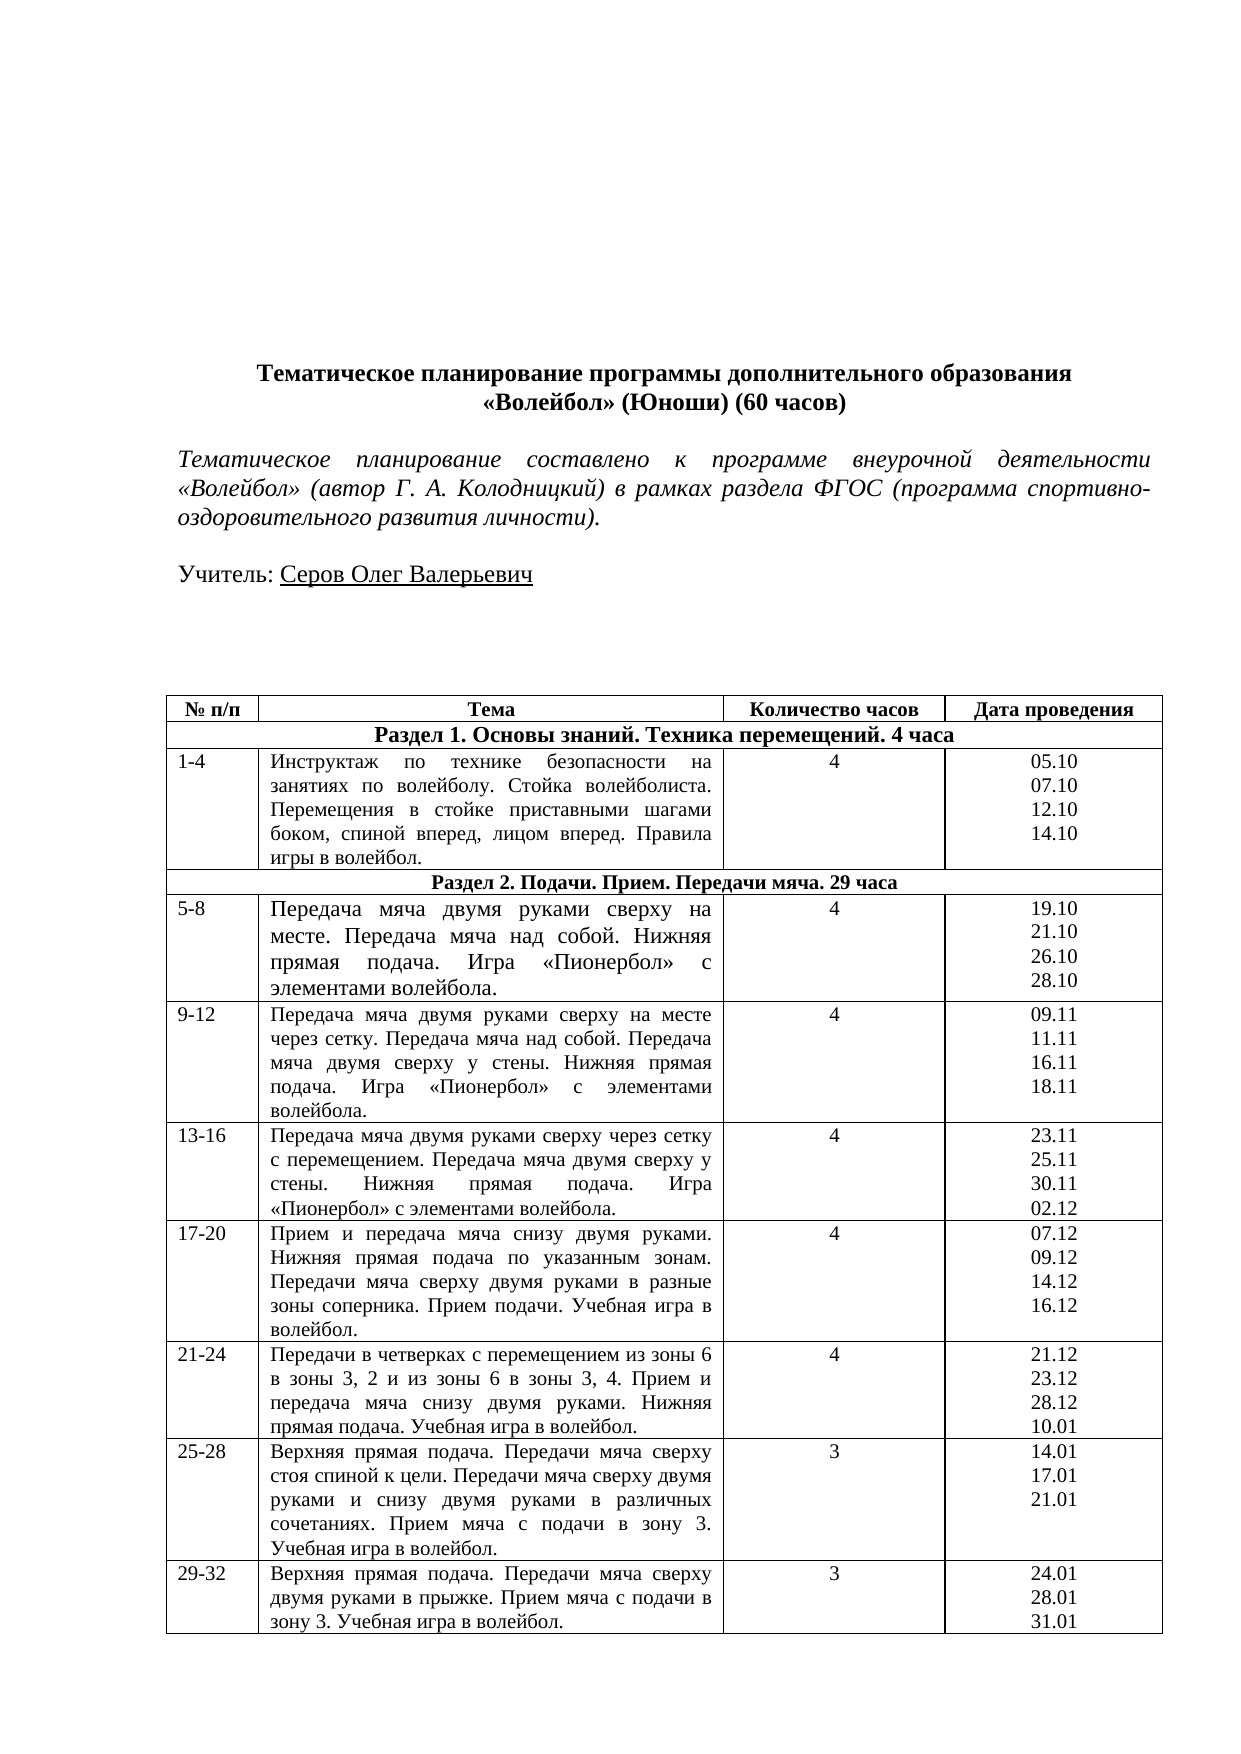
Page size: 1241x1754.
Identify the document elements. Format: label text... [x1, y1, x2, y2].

table_cell Раздел 1. Основы знаний. Техника перемещений. 4 часа [167, 722, 1162, 748]
table_cell Передачи в четверках с перемещением из зоны 6 в зоны 3, 2 и из зоны 6 в зоны 3, 4. Прием и передача мяча снизу двумя руками. Нижняя прямая подача. Учебная игра в волейбол. [259, 1342, 723, 1438]
table_cell 13-16 [167, 1123, 258, 1219]
table_header Тема [259, 696, 723, 721]
text Учитель: Серов Олег Валерьевич [177, 559, 1152, 588]
table_cell 4 [724, 895, 944, 1001]
table_cell 24.01 28.01 31.01 [946, 1561, 1162, 1633]
table_cell 3 [724, 1439, 944, 1559]
table_cell 5-8 [167, 895, 258, 1001]
table_cell 25-28 [167, 1439, 258, 1559]
table_header № п/п [167, 696, 258, 721]
table_cell Инструктаж по технике безопасности на занятиях по волейболу. Стойка волейболиста. Перемещения в стойке приставными шагами боком, спиной вперед, лицом вперед. Правила игры в волейбол. [259, 749, 723, 869]
table_cell 09.11 11.11 16.11 18.11 [946, 1002, 1162, 1122]
table_cell Передача мяча двумя руками сверху на месте. Передача мяча над собой. Нижняя прямая подача. Игра «Пионербол» с элементами волейбола. [259, 895, 723, 1001]
table_cell 21-24 [167, 1342, 258, 1438]
table_cell 4 [724, 1002, 944, 1122]
table_cell 17-20 [167, 1221, 258, 1341]
text Тематическое планирование программы дополнительного образования [177, 358, 1152, 387]
text «Волейбол» (Юноши) (60 часов) [177, 387, 1152, 415]
table_cell 9-12 [167, 1002, 258, 1122]
table_cell Прием и передача мяча снизу двумя руками. Нижняя прямая подача по указанным зонам. Передачи мяча сверху двумя руками в разные зоны соперника. Прием подачи. Учебная игра в волейбол. [259, 1221, 723, 1341]
table_cell 4 [724, 1123, 944, 1219]
table_cell 29-32 [167, 1561, 258, 1633]
table_cell 14.01 17.01 21.01 [946, 1439, 1162, 1559]
table_cell Передача мяча двумя руками сверху через сетку с перемещением. Передача мяча двумя сверху у стены. Нижняя прямая подача. Игра «Пионербол» с элементами волейбола. [259, 1123, 723, 1219]
table_cell Раздел 2. Подачи. Прием. Передачи мяча. 29 часа [167, 870, 1162, 894]
table_cell 23.11 25.11 30.11 02.12 [946, 1123, 1162, 1219]
table_header Количество часов [724, 696, 944, 721]
table_cell Передача мяча двумя руками сверху на месте через сетку. Передача мяча над собой. Передача мяча двумя сверху у стены. Нижняя прямая подача. Игра «Пионербол» с элементами волейбола. [259, 1002, 723, 1122]
text Тематическое планирование составлено к программе внеурочной деятельности «Волейбол» (автор Г. А. Колодницкий) в рамках раздела ФГОС (программа спортивно-оздоровительного развития личности). [177, 444, 1152, 530]
table_cell 1-4 [167, 749, 258, 869]
table_header Дата проведения [946, 696, 1162, 721]
table_cell 4 [724, 749, 944, 869]
table_cell 05.10 07.10 12.10 14.10 [946, 749, 1162, 869]
table_cell 3 [724, 1561, 944, 1633]
table_cell Верхняя прямая подача. Передачи мяча сверху стоя спиной к цели. Передачи мяча сверху двумя руками и снизу двумя руками в различных сочетаниях. Прием мяча с подачи в зону 3. Учебная игра в волейбол. [259, 1439, 723, 1559]
table_cell 21.12 23.12 28.12 10.01 [946, 1342, 1162, 1438]
table_cell 4 [724, 1342, 944, 1438]
table_cell 07.12 09.12 14.12 16.12 [946, 1221, 1162, 1341]
table_cell Верхняя прямая подача. Передачи мяча сверху двумя руками в прыжке. Прием мяча с подачи в зону 3. Учебная игра в волейбол. [259, 1561, 723, 1633]
table_cell 19.10 21.10 26.10 28.10 [946, 895, 1162, 1001]
table_cell 4 [724, 1221, 944, 1341]
